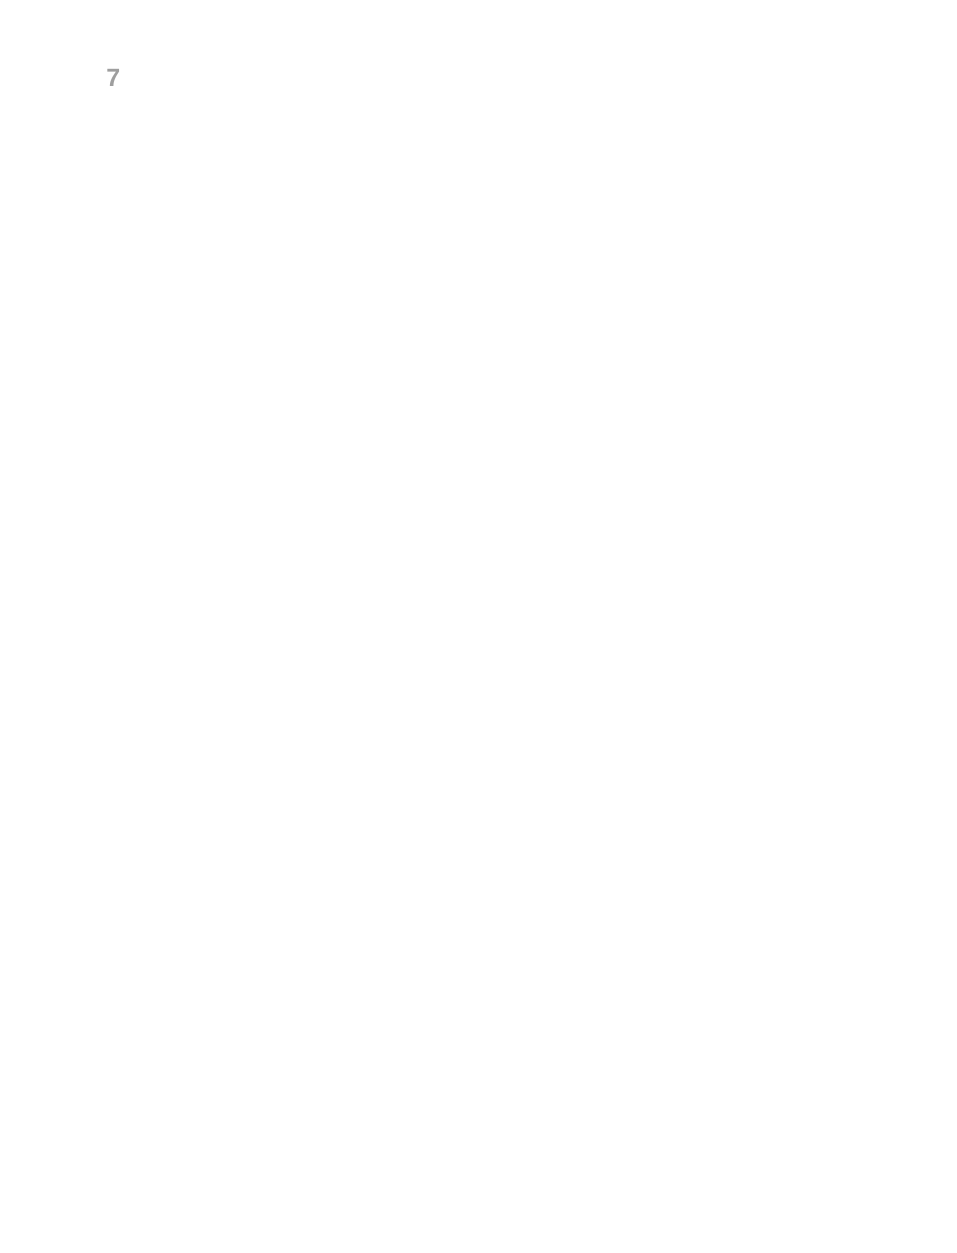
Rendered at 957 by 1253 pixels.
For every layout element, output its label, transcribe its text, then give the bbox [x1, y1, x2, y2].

text 7 [106, 62, 886, 91]
